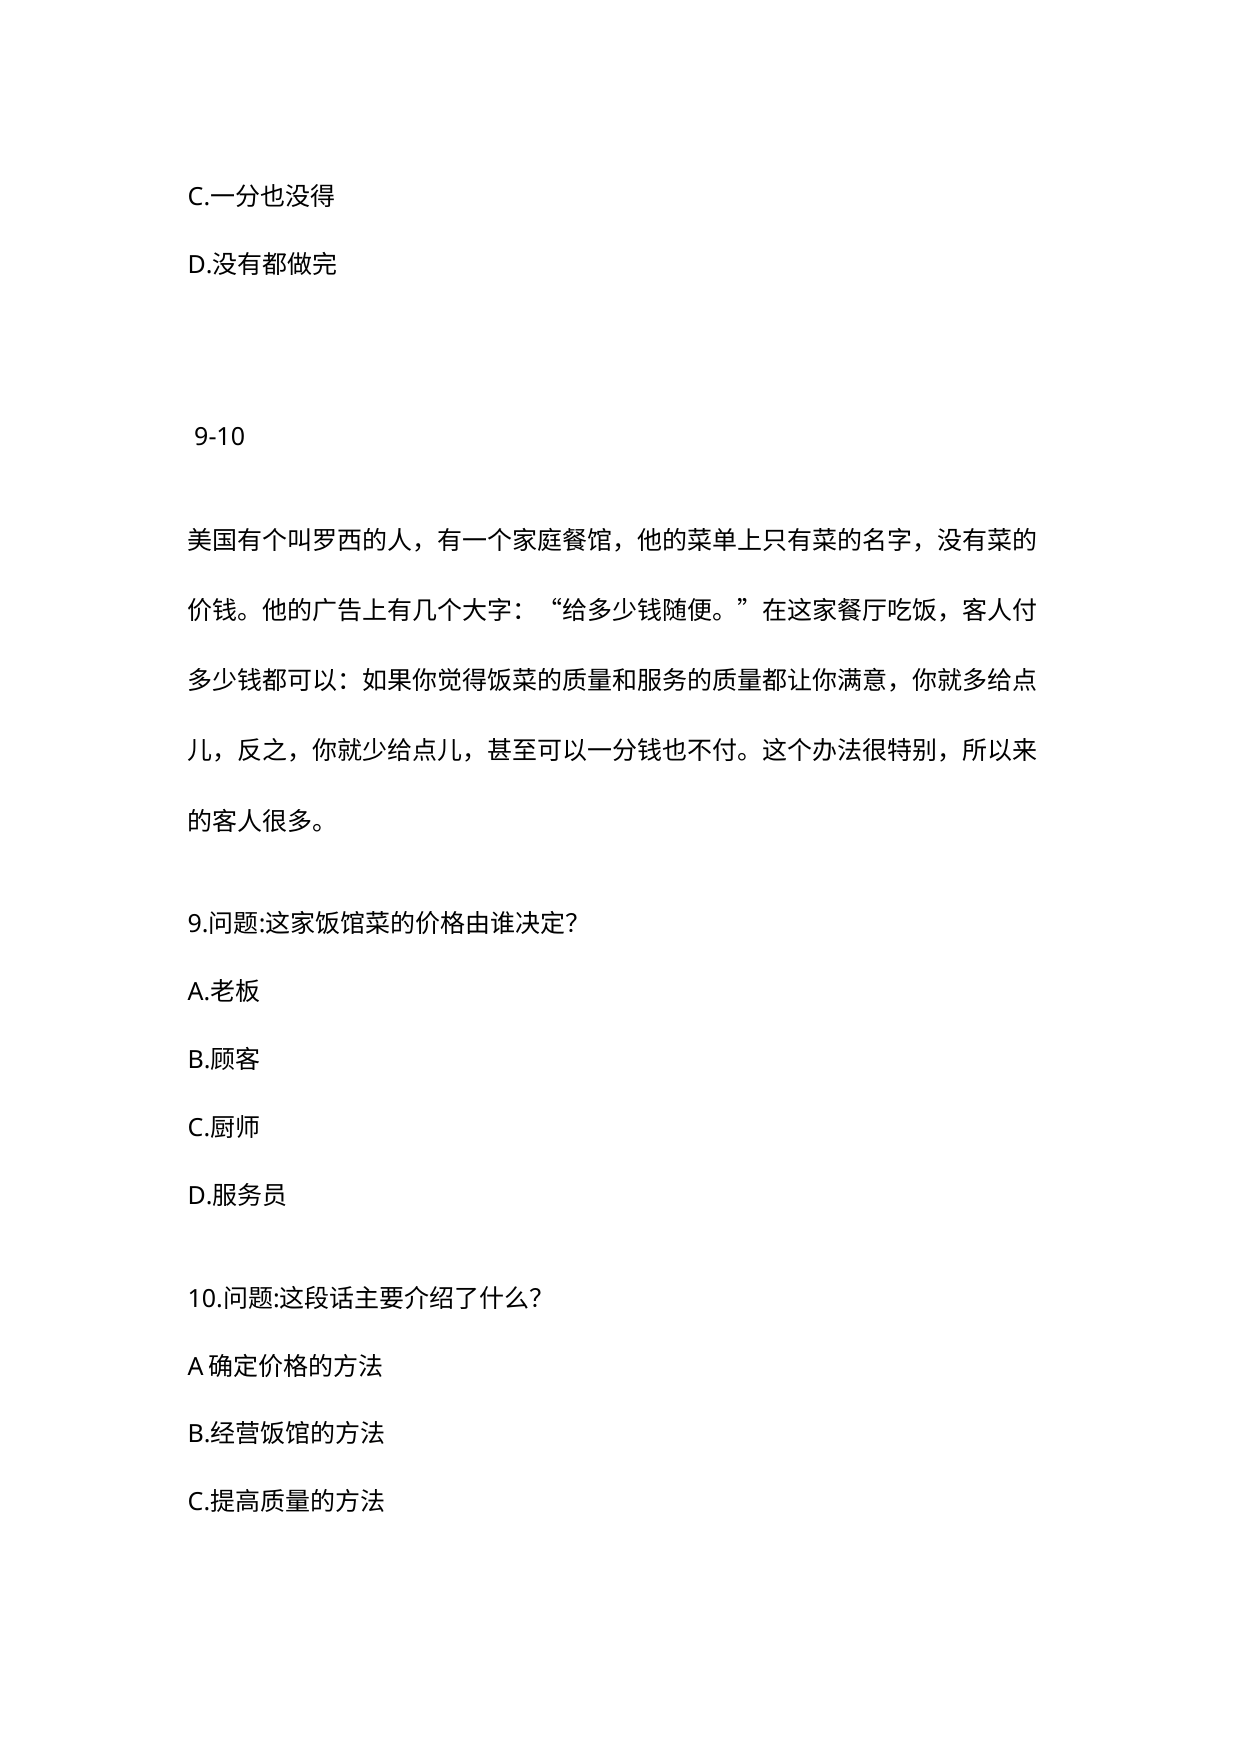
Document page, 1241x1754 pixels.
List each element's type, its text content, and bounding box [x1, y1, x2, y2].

text C.一分也没得 [187, 162, 1053, 227]
text D.服务员 [187, 1161, 1053, 1226]
text C.提高质量的方法 [187, 1467, 1053, 1532]
text B.经营饭馆的方法 [187, 1399, 1053, 1464]
text C.厨师 [187, 1093, 1053, 1158]
text D.没有都做完 [187, 230, 1053, 295]
text 9-10 [187, 403, 1053, 468]
text 10.问题:这段话主要介绍了什么？ [187, 1264, 1053, 1329]
text A确定价格的方法 [187, 1332, 1053, 1397]
text 美国有个叫罗西的人，有一个家庭餐馆，他的菜单上只有菜的名字，没有菜的价钱。他的广告上有几个大字：“给多少钱随便。”在这家餐厅吃饭，客人付多少钱都可以：如果你觉得饭菜的质量和服务的质量都让你满意，你就多给点儿，反之，你就少给点儿，甚至可以一分钱也不付。这个办法很特别，所以来的客人很多。 [187, 506, 1053, 852]
text 9.问题:这家饭馆菜的价格由谁决定？ [187, 889, 1053, 954]
text B.顾客 [187, 1025, 1053, 1090]
text A.老板 [187, 957, 1053, 1022]
